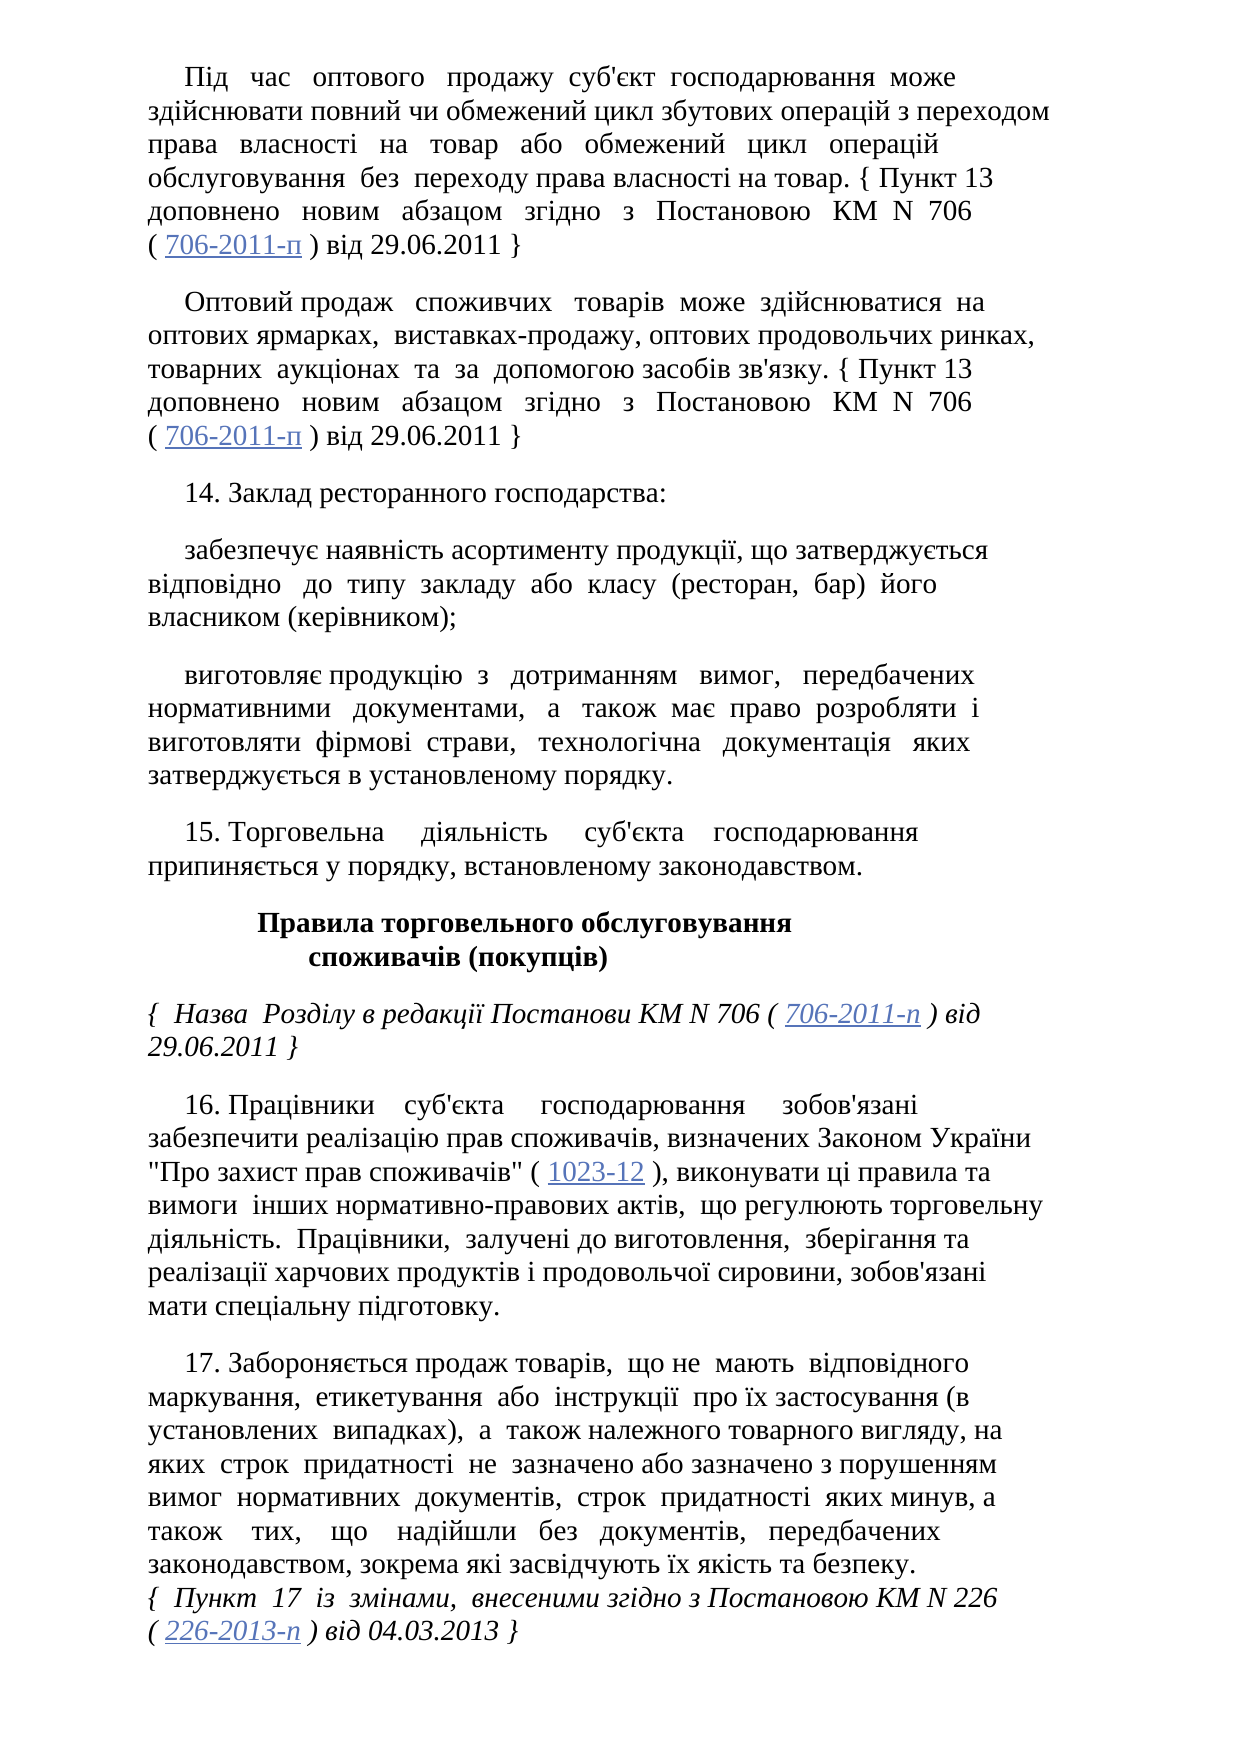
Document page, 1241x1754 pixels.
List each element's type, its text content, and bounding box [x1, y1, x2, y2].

text Правила торговельного обслуговування споживачів (покупців) [148, 905, 1122, 996]
text Оптовий продаж споживчих товарів може здійснюватися на оптових ярмарках, виставках-продажу, оптових продовольчих ринках, товарних аукціонах та за допомогою засобів зв'язку. { Пункт 13 доповнено новим абзацом згідно з Постановою КМ N 706 ( 706-2011-п ) від 29.06.2011 } [148, 284, 1122, 475]
text { Назва Розділу в редакції Постанови КМ N 706 ( 706-2011-п ) від 29.06.2011 } [148, 996, 1122, 1087]
text 14. Заклад ресторанного господарства: [148, 475, 1122, 532]
text 17. Забороняється продаж товарів, що не мають відповідного маркування, етикетування або інструкції про їх застосування (в установлених випадках), а також належного товарного вигляду, на яких строк придатності не зазначено або зазначено з порушенням вимог нормативних документів, строк придатності яких минув, а також тих, що надійшли без документів, передбачених законодавством, зокрема які засвідчують їх якість та безпеку. [148, 1345, 1122, 1580]
text 16. Працівники суб'єкта господарювання зобов'язані забезпечити реалізацію прав споживачів, визначених Законом України "Про захист прав споживачів" ( 1023-12 ), виконувати ці правила та вимоги інших нормативно-правових актів, що регулюють торговельну діяльність. Працівники, залучені до виготовлення, зберігання та реалізації харчових продуктів і продовольчої сировини, зобов'язані мати спеціальну підготовку. [148, 1087, 1122, 1345]
text виготовляє продукцію з дотриманням вимог, передбачених нормативними документами, а також має право розробляти і виготовляти фірмові страви, технологічна документація яких затверджується в установленому порядку. [148, 657, 1122, 814]
text забезпечує наявність асортименту продукції, що затверджується відповідно до типу закладу або класу (ресторан, бар) його власником (керівником); [148, 532, 1122, 657]
text 15. Торговельна діяльність суб'єкта господарювання припиняється у порядку, встановленому законодавством. [148, 814, 1122, 905]
text Під час оптового продажу суб'єкт господарювання може здійснювати повний чи обмежений цикл збутових операцій з переходом права власності на товар або обмежений цикл операцій обслуговування без переходу права власності на товар. { Пункт 13 доповнено новим абзацом згідно з Постановою КМ N 706 ( 706-2011-п ) від 29.06.2011 } [148, 59, 1122, 284]
text { Пункт 17 із змінами, внесеними згідно з Постановою КМ N 226 ( 226-2013-п ) від 04.03.2013 } [148, 1580, 1122, 1671]
